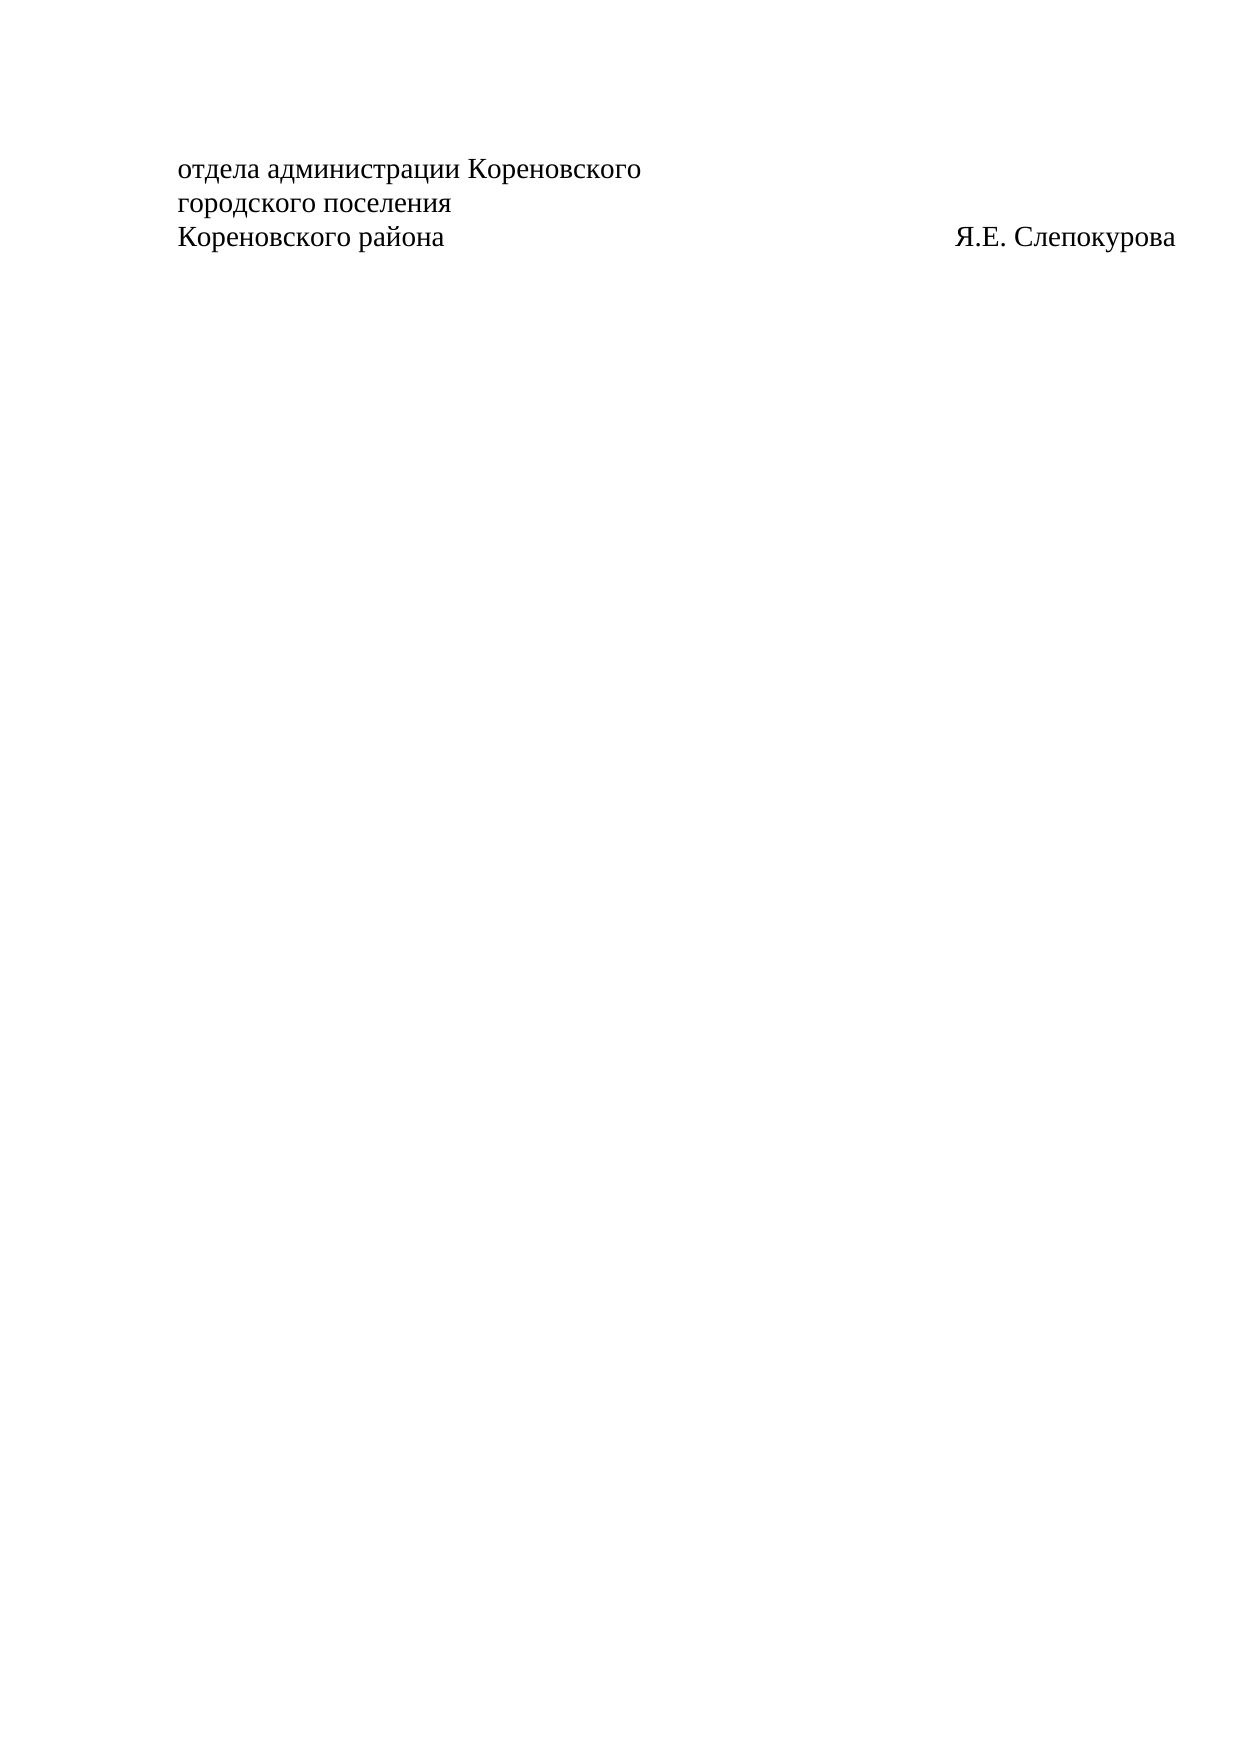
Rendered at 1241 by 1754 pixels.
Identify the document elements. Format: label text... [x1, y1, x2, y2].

text городского поселения [177, 185, 1181, 219]
text Кореновского района Я.Е. Слепокурова [177, 219, 1181, 252]
text отдела администрации Кореновского [177, 152, 1181, 185]
